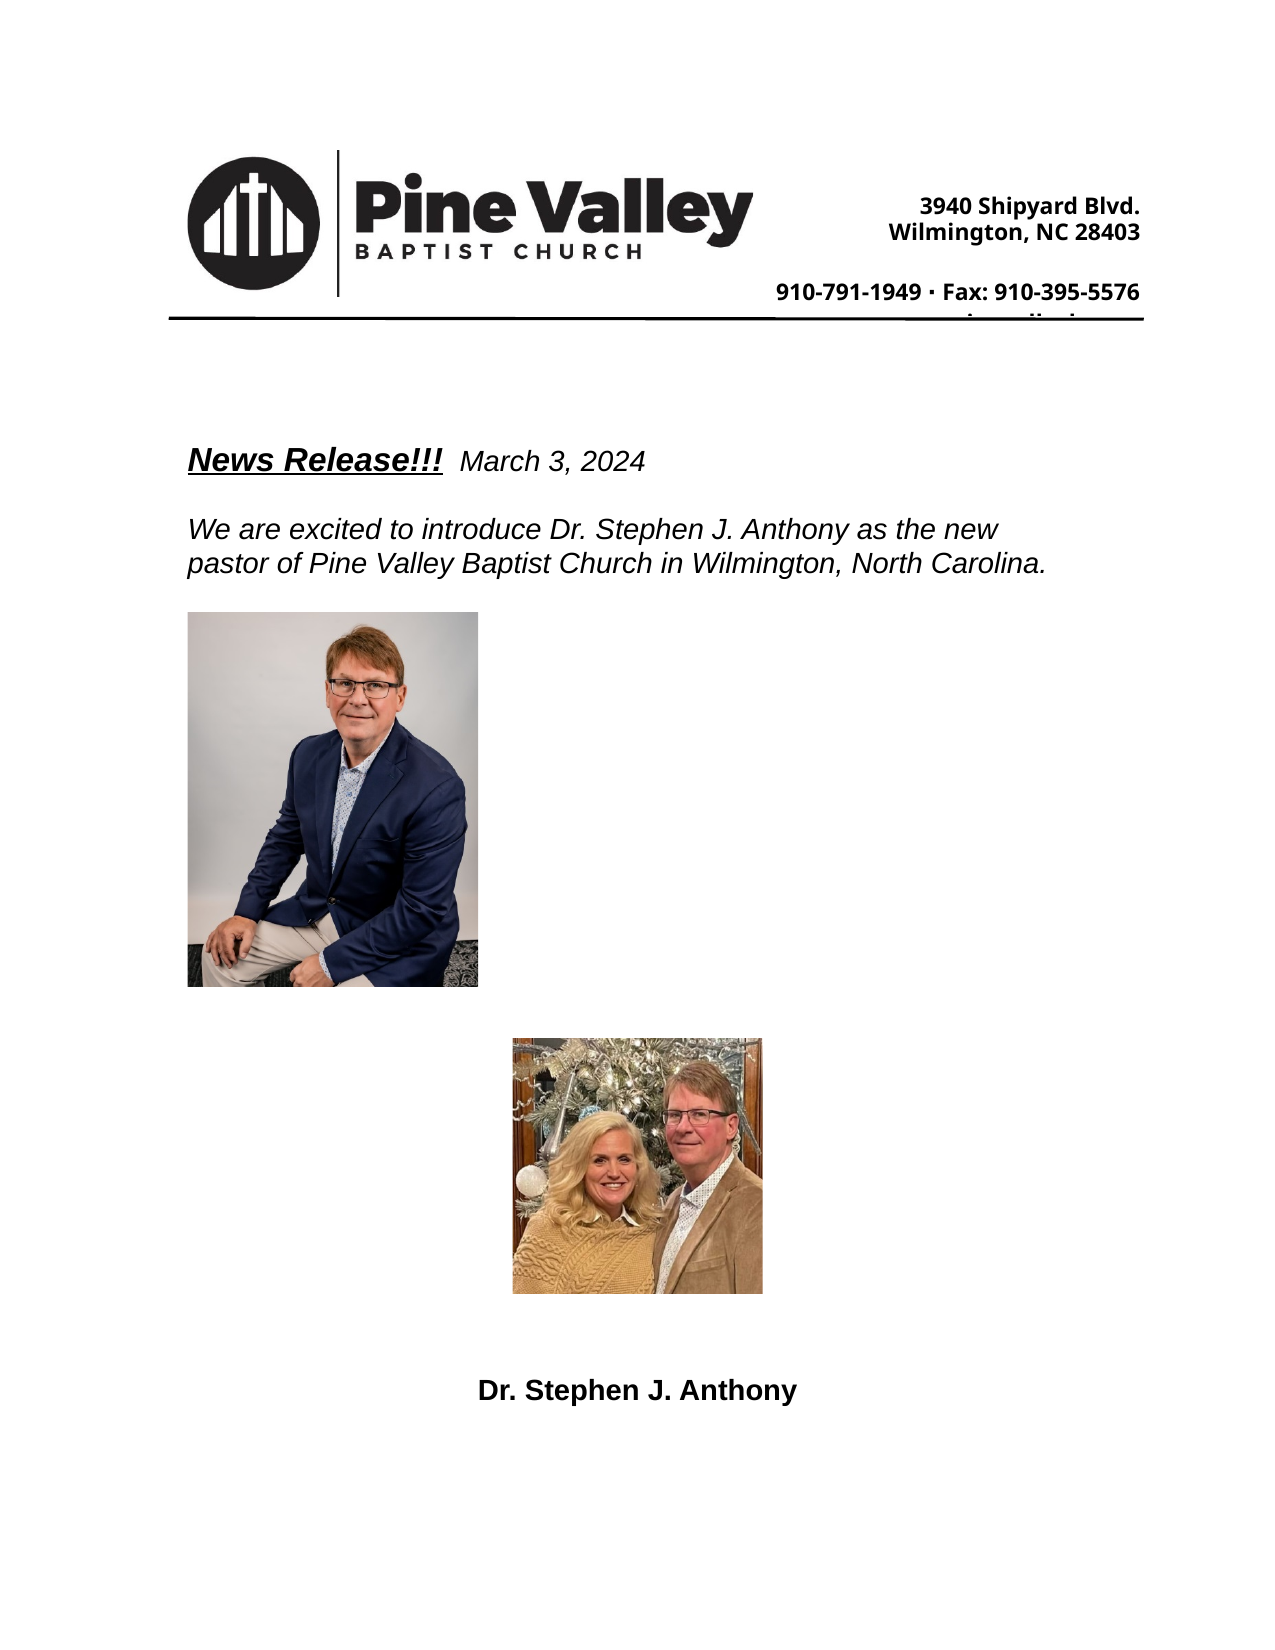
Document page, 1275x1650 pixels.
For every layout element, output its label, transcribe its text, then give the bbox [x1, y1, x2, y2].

text News Release!!! March 3, 2024 [187, 440, 1087, 478]
picture [187, 612, 479, 987]
text We are excited to introduce Dr. Stephen J. Anthony as the new pastor of Pine Valley Baptist Church in Wilmington, North Carolina. [187, 512, 1087, 579]
picture [512, 1038, 763, 1294]
picture [187, 150, 754, 297]
text Dr. Stephen J. Anthony [187, 1373, 1087, 1406]
